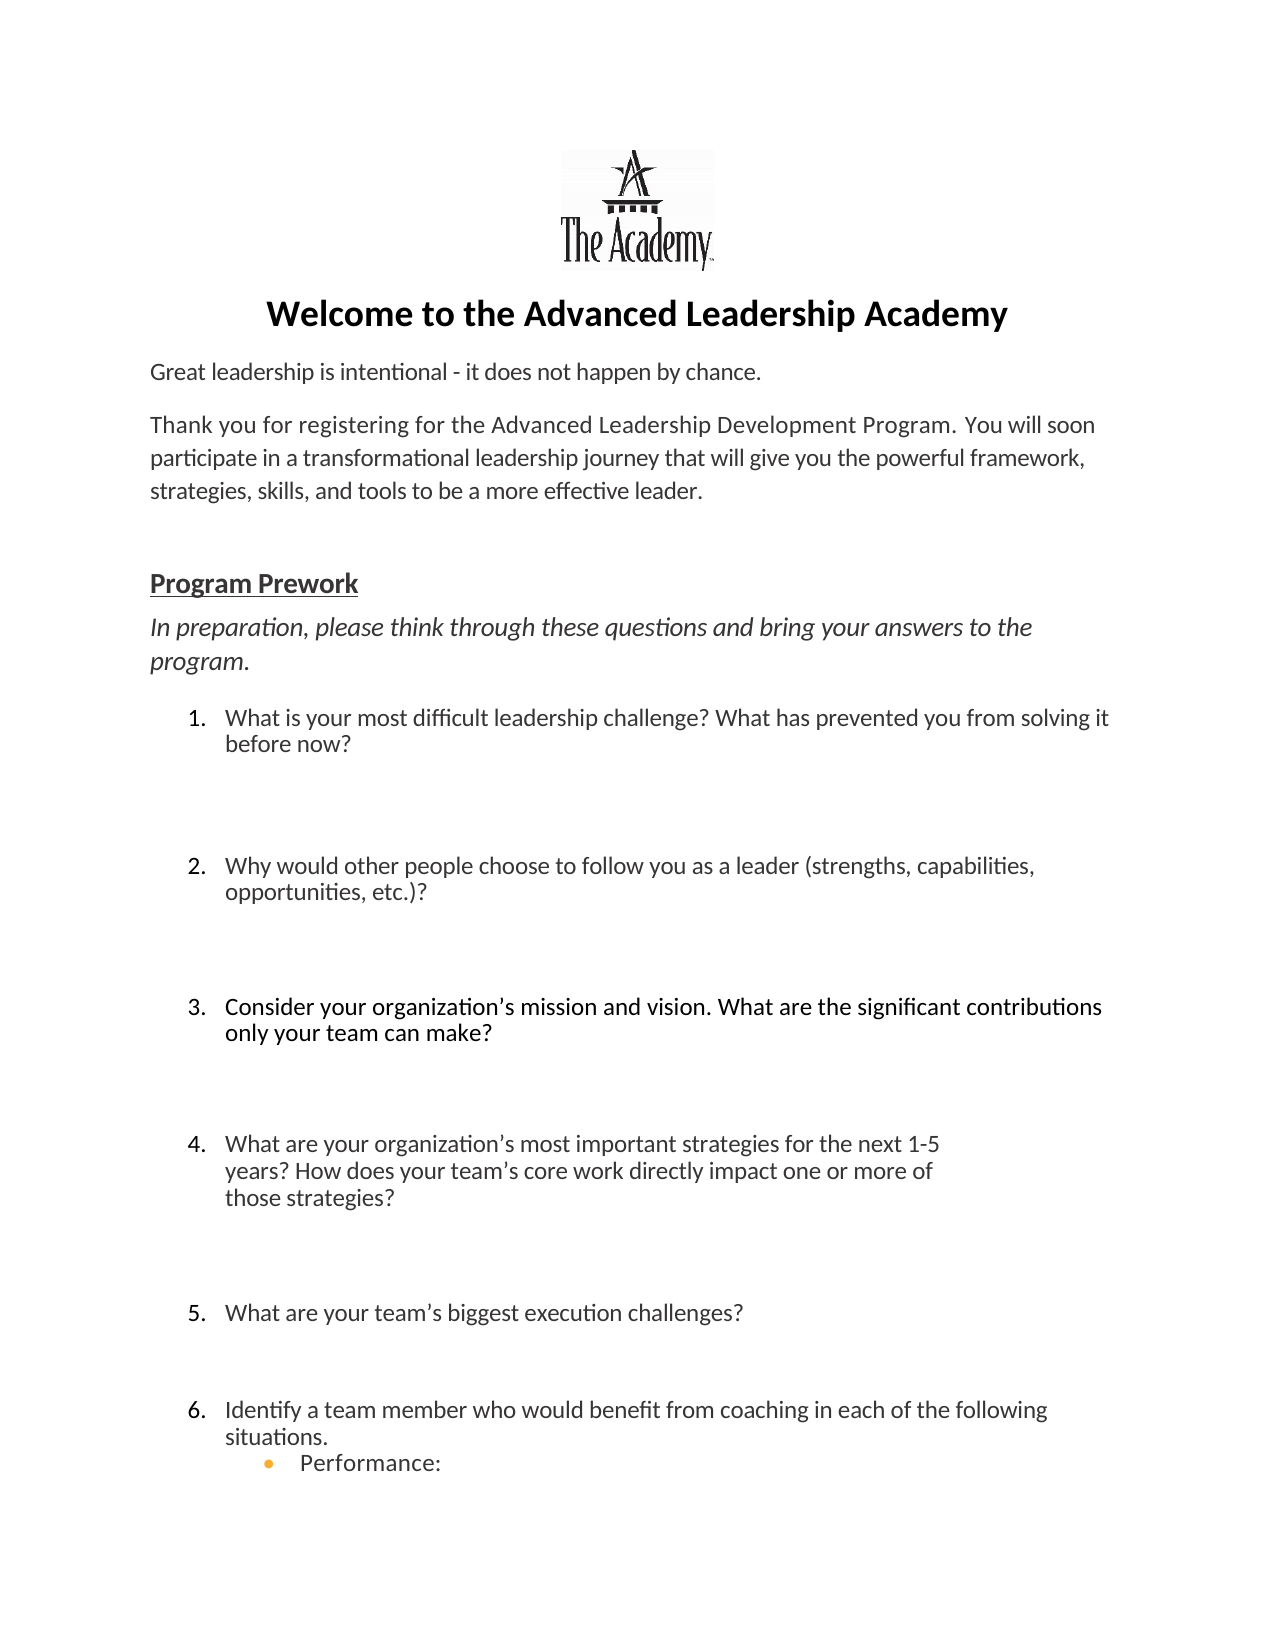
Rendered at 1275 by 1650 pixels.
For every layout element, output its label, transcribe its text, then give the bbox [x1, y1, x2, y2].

list Why would other people choose to follow you as a leader (strengths, capabilities, opportunities, etc.)? [187, 853, 1125, 906]
list What are your organization’s most important strategies for the next 1-5 years? How does your team’s core work directly impact one or more of those strategies? [187, 1131, 993, 1212]
list Identify a team member who would benefit from coaching in each of the following situations. [187, 1398, 1125, 1450]
text Welcome to the Advanced Leadership Academy [150, 290, 1125, 336]
text Program Prework [150, 567, 1125, 600]
text In preparation, please think through these questions and bring your answers to the program. [150, 610, 1140, 677]
list What is your most difficult leadership challenge? What has prevented you from solving it before now? [187, 705, 1125, 758]
text Great leadership is intentional - it does not happen by chance. [150, 356, 1125, 386]
picture [561, 150, 714, 271]
list What are your team’s biggest execution challenges? [187, 1300, 1125, 1326]
text Thank you for registering for the Advanced Leadership Development Program. You will soon participate in a transformational leadership journey that will give you the powerful framework, strategies, skills, and tools to be a more effective leader. [150, 406, 1125, 506]
list Consider your organization’s mission and vision. What are the significant contributions only your team can make? [187, 994, 1125, 1047]
list Performance: [262, 1450, 1125, 1477]
